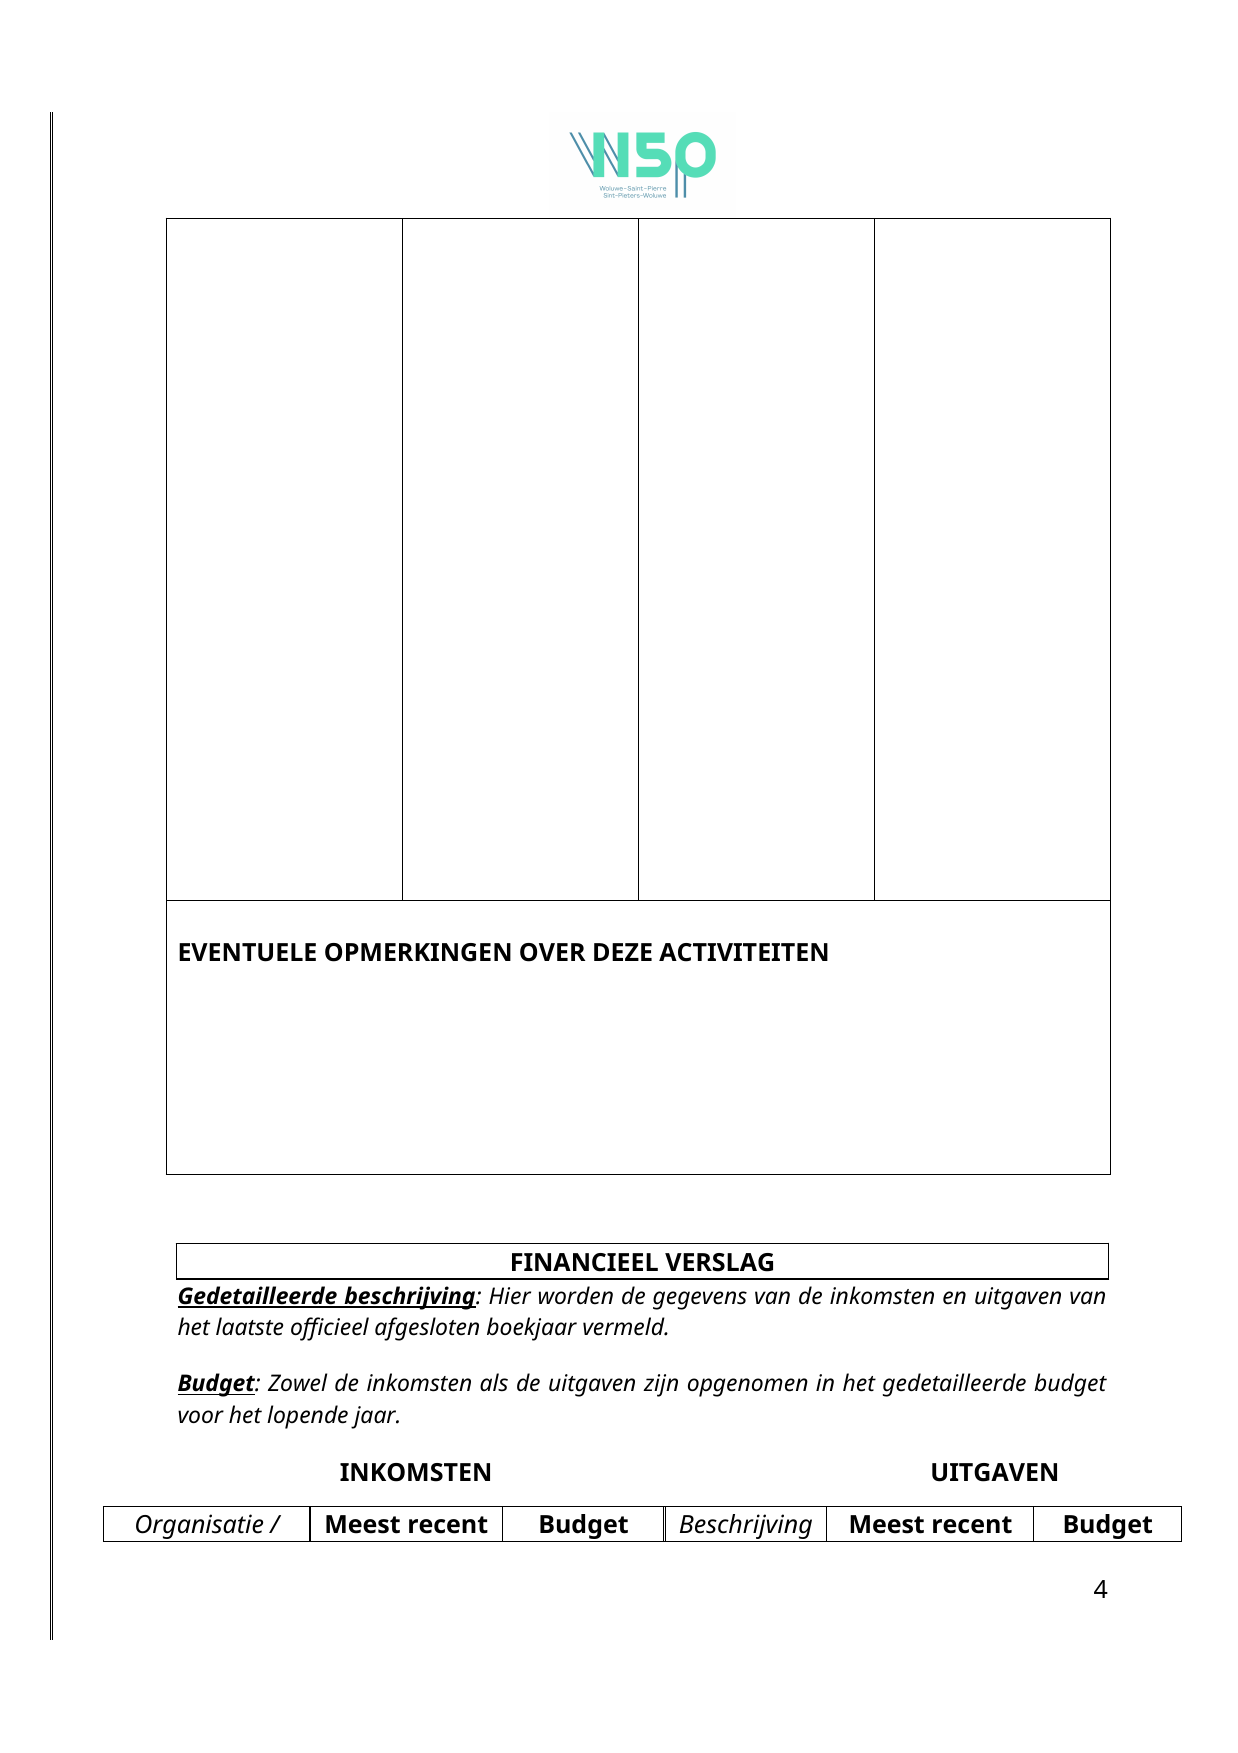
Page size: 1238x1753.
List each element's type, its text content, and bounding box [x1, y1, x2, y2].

text INKOMSTEN UITGAVEN [177, 1455, 1107, 1489]
table_header Organisatie / Subsidiërend fonds [104, 1507, 309, 1541]
table_cell [167, 219, 402, 900]
subtitle FINANCIEEL VERSLAG [177, 1244, 1108, 1278]
table_header Meest recent gesloten gedetailleerde rekening [311, 1507, 502, 1541]
table_header Meest recent gesloten gedetailleerde rekening [827, 1507, 1033, 1541]
table_cell [403, 219, 638, 900]
table_header Budget voor het lopende jaar [503, 1507, 663, 1541]
table_cell EVENTUELE OPMERKINGEN OVER DEZE ACTIVITEITEN [167, 901, 1110, 1173]
text Gedetailleerde beschrijving: Hier worden de gegevens van de inkomsten en uitgaven van het laatste officieel afgesloten boekjaar vermeld. [177, 1280, 1107, 1342]
table_header Budget voor het lopende jaar [1034, 1507, 1181, 1541]
picture [548, 112, 737, 218]
table_cell [875, 219, 1110, 900]
text Budget: Zowel de inkomsten als de uitgaven zijn opgenomen in het gedetailleerde budget voor het lopende jaar. [177, 1367, 1107, 1430]
table_cell [639, 219, 874, 900]
table_header Beschrijving van de uitgaven [666, 1507, 826, 1541]
